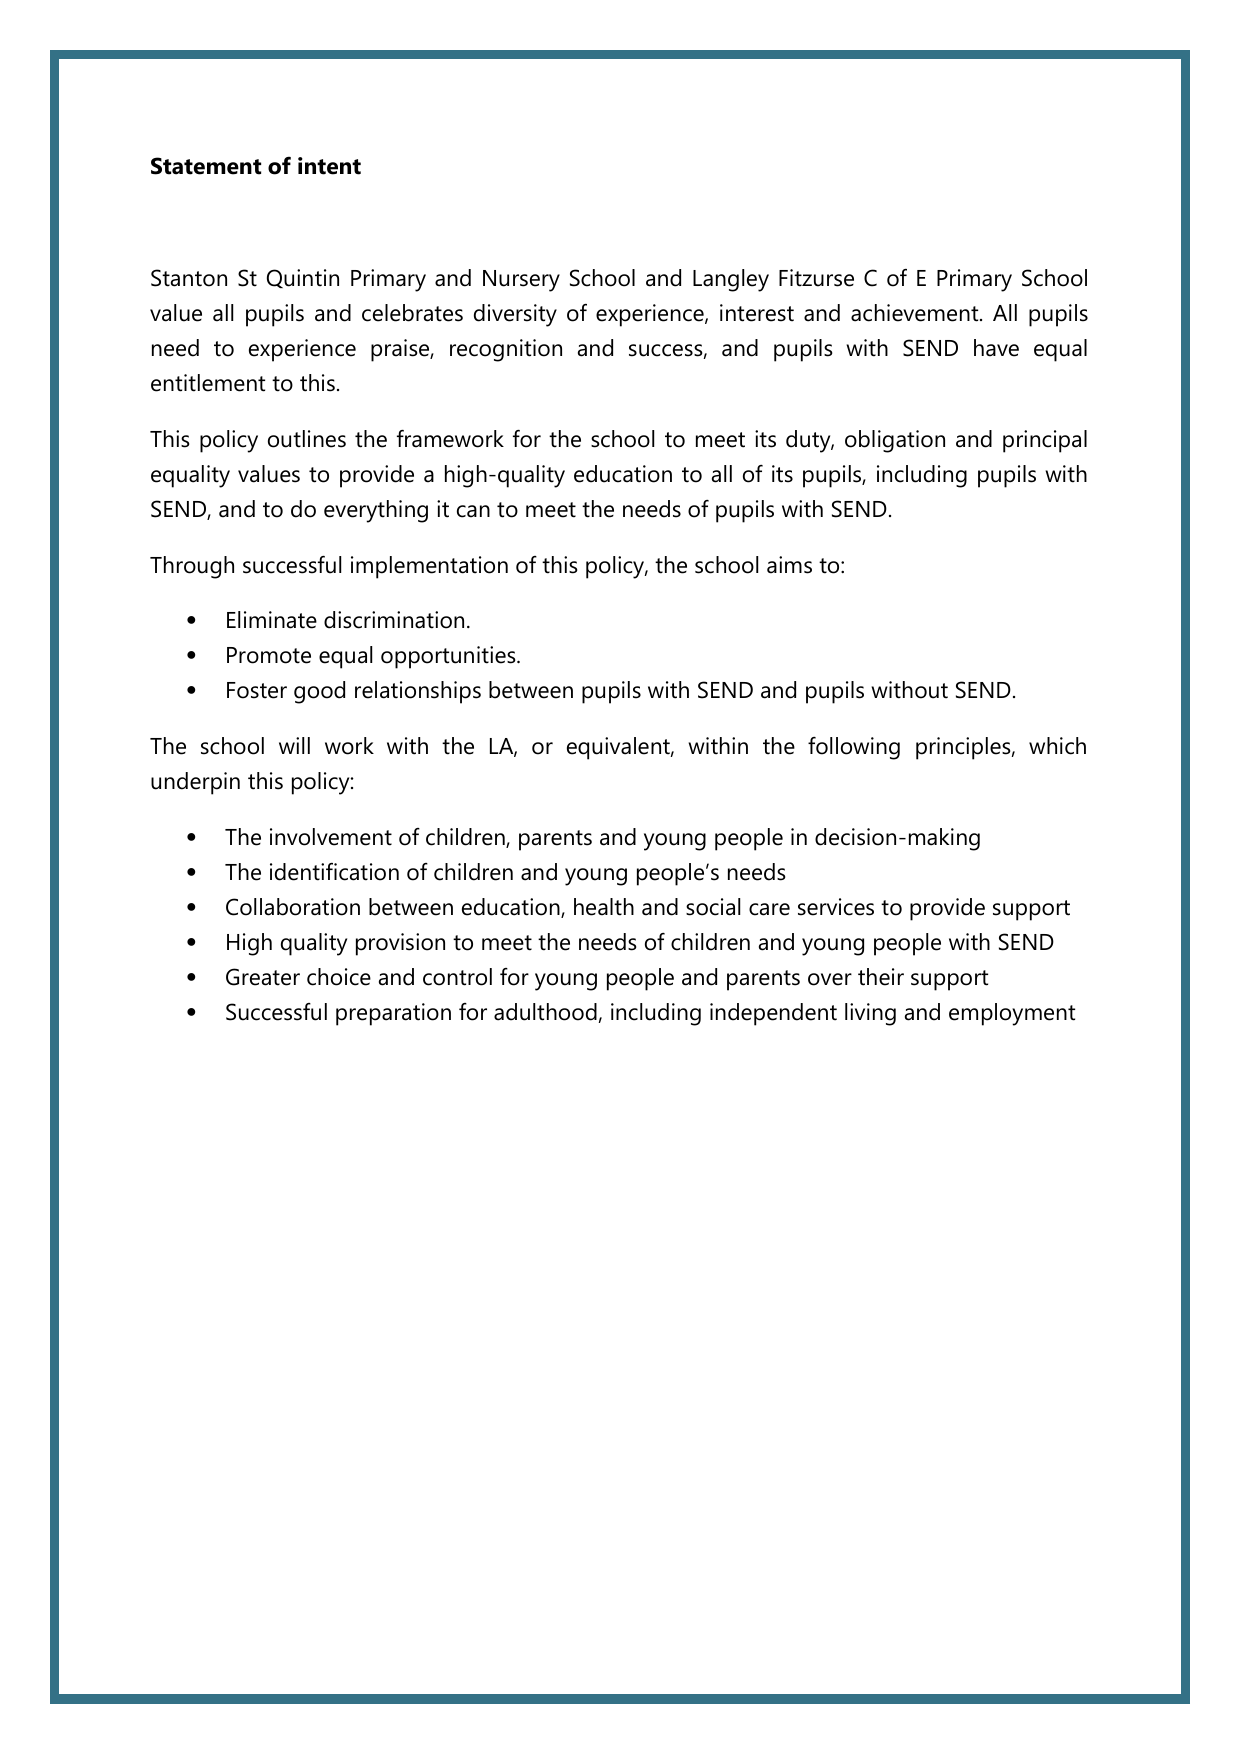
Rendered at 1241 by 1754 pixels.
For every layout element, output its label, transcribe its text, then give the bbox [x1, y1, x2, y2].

text Stanton St Quintin Primary and Nursery School and Langley Fitzurse C of E Primary School value all pupils and celebrates diversity of experience, interest and achievement. All pupils need to experience praise, recognition and success, and pupils with SEND have equal entitlement to this. [150, 262, 1090, 397]
list Eliminate discrimination. [187, 604, 1090, 635]
list The identification of children and young people’s needs [187, 856, 1090, 886]
list Foster good relationships between pupils with SEND and pupils without SEND. [187, 674, 1090, 705]
list Collaboration between education, health and social care services to provide support [187, 891, 1090, 921]
list Promote equal opportunities. [187, 639, 1090, 670]
text This policy outlines the framework for the school to meet its duty, obligation and principal equality values to provide a high-quality education to all of its pupils, including pupils with SEND, and to do everything it can to meet the needs of pupils with SEND. [150, 422, 1090, 523]
text Through successful implementation of this policy, the school aims to: [150, 548, 1090, 579]
text The school will work with the LA, or equivalent, within the following principles, which underpin this policy: [150, 730, 1090, 796]
list Greater choice and control for young people and parents over their support [187, 961, 1090, 991]
list High quality provision to meet the needs of children and young people with SEND [187, 926, 1090, 956]
list The involvement of children, parents and young people in decision-making [187, 821, 1090, 851]
subtitle Statement of intent [150, 150, 1090, 181]
list Successful preparation for adulthood, including independent living and employment [187, 996, 1090, 1026]
